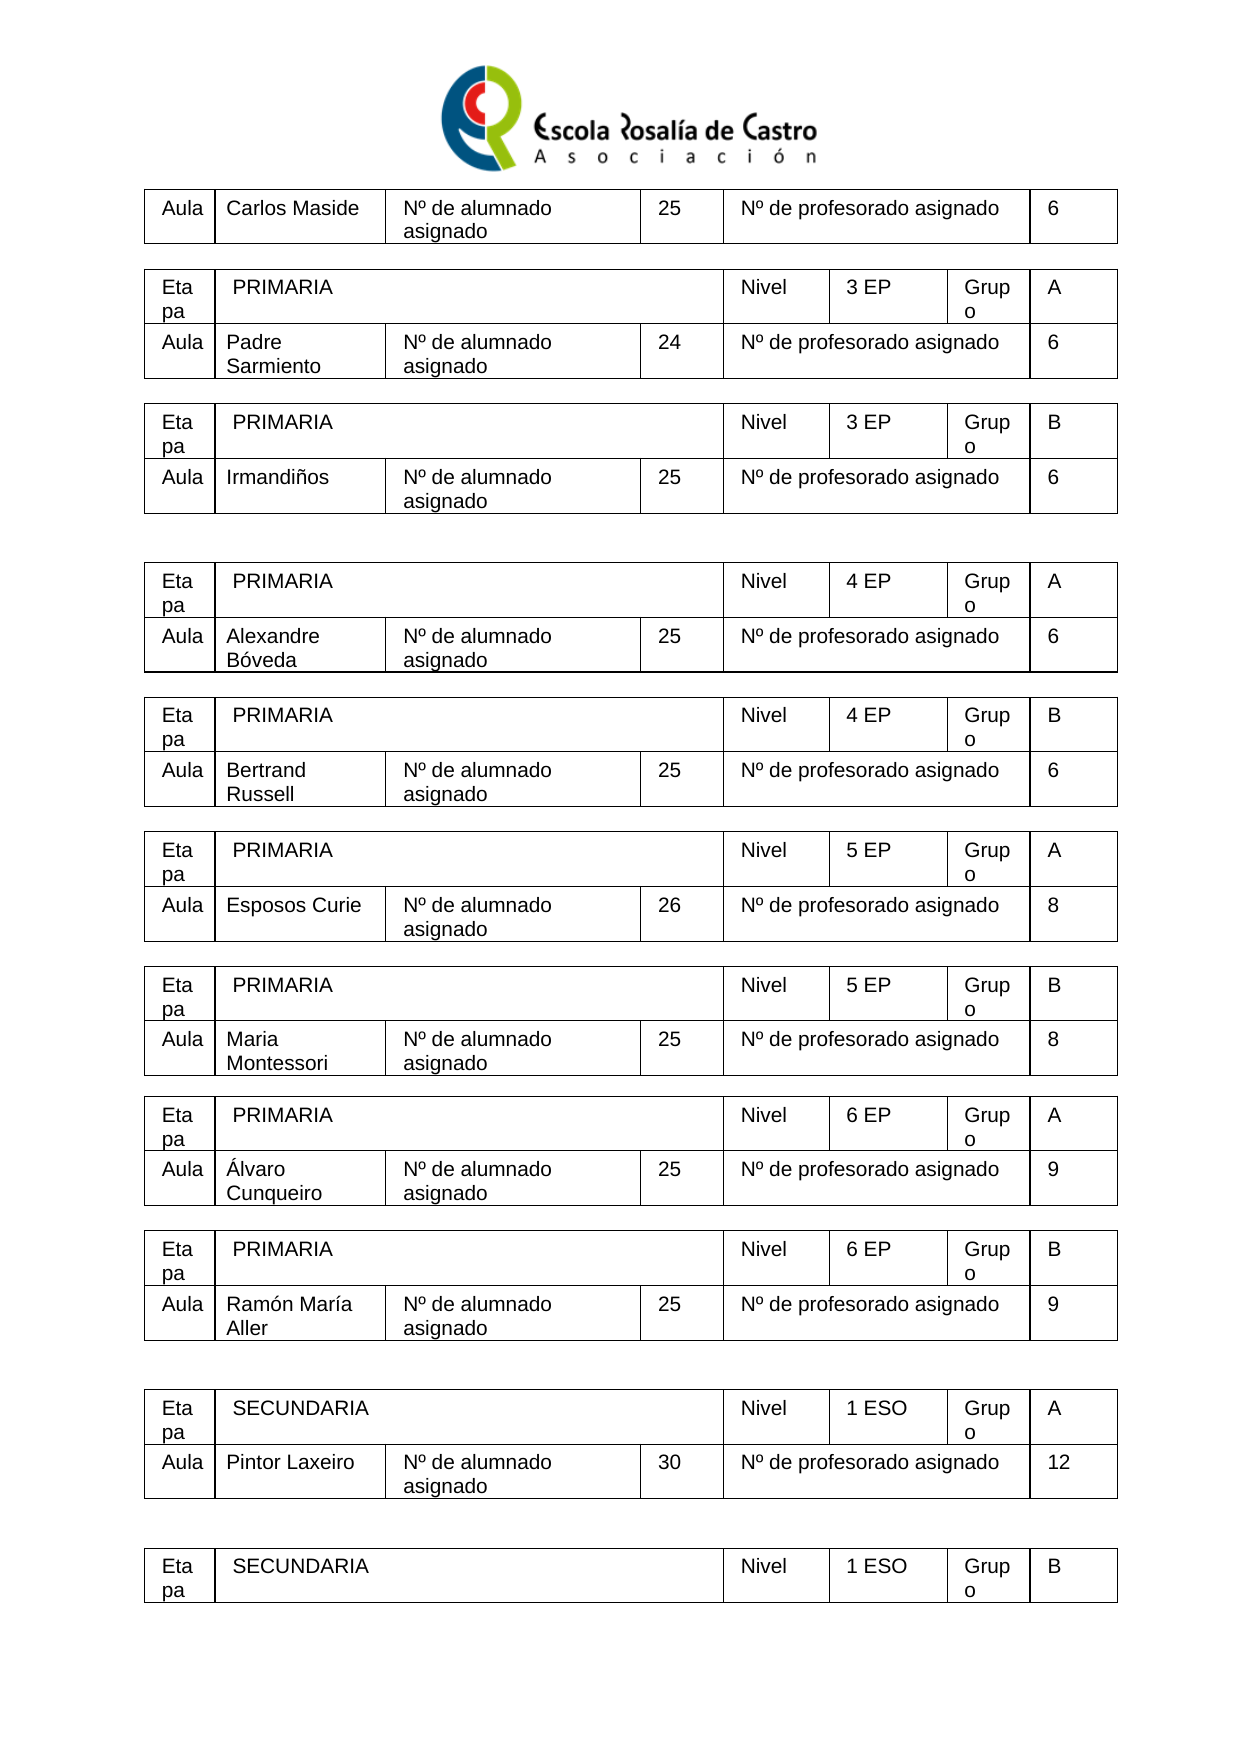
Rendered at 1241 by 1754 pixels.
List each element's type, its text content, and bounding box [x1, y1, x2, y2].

table_cell 25 [641, 618, 723, 671]
table_cell 12 [1031, 1445, 1117, 1498]
table_cell 25 [641, 1021, 723, 1075]
table_cell 9 [1031, 1151, 1117, 1205]
table_header SECUNDARIA [216, 1549, 723, 1602]
table_cell Aula [145, 1151, 214, 1205]
table_cell Nº de alumnado asignado [386, 1445, 640, 1498]
table_cell Nº de profesorado asignado [724, 1286, 1029, 1339]
table_header 3 EP [830, 270, 947, 323]
table_header PRIMARIA [216, 1231, 723, 1285]
table_header B [1031, 1549, 1117, 1602]
table_header 1 ESO [830, 1390, 947, 1443]
table_cell 6 [1031, 618, 1117, 671]
table_header PRIMARIA [216, 270, 723, 323]
table_cell Padre Sarmiento [216, 324, 385, 378]
table_cell Nº de alumnado asignado [386, 1021, 640, 1075]
table_header Etapa [145, 1390, 214, 1443]
table_header Grupo [948, 270, 1029, 323]
table_header Grupo [948, 404, 1029, 458]
table_header 4 EP [830, 563, 947, 617]
table_header Nivel [724, 270, 829, 323]
table_cell Ramón María Aller [216, 1286, 385, 1339]
table_header A [1031, 1390, 1117, 1443]
table_cell Maria Montessori [216, 1021, 385, 1075]
table_cell Aula [145, 459, 214, 512]
table_cell 6 [1031, 190, 1117, 243]
table_header Grupo [948, 1097, 1029, 1150]
table_cell Nº de alumnado asignado [386, 324, 640, 378]
table_header 5 EP [830, 967, 947, 1020]
table_cell Carlos Maside [216, 190, 385, 243]
table_cell Esposos Curie [216, 887, 385, 941]
table_cell Nº de alumnado asignado [386, 887, 640, 941]
table_header Etapa [145, 1231, 214, 1285]
table_header Nivel [724, 1549, 829, 1602]
table_header 5 EP [830, 832, 947, 886]
table_header Grupo [948, 967, 1029, 1020]
table_header SECUNDARIA [216, 1390, 723, 1443]
table_header Nivel [724, 832, 829, 886]
table_header Nivel [724, 967, 829, 1020]
table_cell Nº de profesorado asignado [724, 459, 1029, 512]
table_cell Aula [145, 1445, 214, 1498]
table_cell Nº de profesorado asignado [724, 887, 1029, 941]
table_cell Nº de profesorado asignado [724, 1021, 1029, 1075]
table_header PRIMARIA [216, 563, 723, 617]
table_header Etapa [145, 404, 214, 458]
table_cell Nº de profesorado asignado [724, 752, 1029, 806]
table_header B [1031, 967, 1117, 1020]
table_header PRIMARIA [216, 404, 723, 458]
table_header Nivel [724, 404, 829, 458]
table_cell 25 [641, 459, 723, 512]
table_header Grupo [948, 563, 1029, 617]
table_cell Aula [145, 1286, 214, 1339]
table_cell Nº de alumnado asignado [386, 459, 640, 512]
table_header Etapa [145, 698, 214, 751]
table_cell 30 [641, 1445, 723, 1498]
table_header A [1031, 1097, 1117, 1150]
table_header PRIMARIA [216, 1097, 723, 1150]
table_cell 25 [641, 190, 723, 243]
table_header PRIMARIA [216, 967, 723, 1020]
table_cell Irmandiños [216, 459, 385, 512]
table_cell 8 [1031, 1021, 1117, 1075]
table_header Etapa [145, 967, 214, 1020]
table_header PRIMARIA [216, 832, 723, 886]
table_cell 25 [641, 752, 723, 806]
table_header 4 EP [830, 698, 947, 751]
table_cell Nº de alumnado asignado [386, 1286, 640, 1339]
table_header A [1031, 270, 1117, 323]
table_header B [1031, 404, 1117, 458]
table_cell 26 [641, 887, 723, 941]
table_header 6 EP [830, 1097, 947, 1150]
table_header Nivel [724, 698, 829, 751]
table_cell 9 [1031, 1286, 1117, 1339]
table_header Nivel [724, 563, 829, 617]
table_header A [1031, 832, 1117, 886]
table_cell Aula [145, 752, 214, 806]
table_cell Álvaro Cunqueiro [216, 1151, 385, 1205]
table_cell Nº de alumnado asignado [386, 190, 640, 243]
table_cell Nº de profesorado asignado [724, 1445, 1029, 1498]
table_header Etapa [145, 1549, 214, 1602]
table_header Etapa [145, 270, 214, 323]
table_cell Alexandre Bóveda [216, 618, 385, 671]
table_cell Aula [145, 190, 214, 243]
table_header Etapa [145, 563, 214, 617]
table_cell Nº de alumnado asignado [386, 1151, 640, 1205]
table_header Nivel [724, 1097, 829, 1150]
table_cell Pintor Laxeiro [216, 1445, 385, 1498]
table_header Grupo [948, 1231, 1029, 1285]
table_cell 25 [641, 1151, 723, 1205]
table_header Nivel [724, 1231, 829, 1285]
table_header Etapa [145, 1097, 214, 1150]
table_cell 6 [1031, 324, 1117, 378]
table_cell Nº de profesorado asignado [724, 324, 1029, 378]
table_header B [1031, 698, 1117, 751]
table_cell 25 [641, 1286, 723, 1339]
table_header A [1031, 563, 1117, 617]
table_header Etapa [145, 832, 214, 886]
table_cell 6 [1031, 752, 1117, 806]
table_cell Nº de profesorado asignado [724, 1151, 1029, 1205]
table_header 6 EP [830, 1231, 947, 1285]
table_header Grupo [948, 1390, 1029, 1443]
table_header PRIMARIA [216, 698, 723, 751]
table_cell 24 [641, 324, 723, 378]
table_cell Aula [145, 887, 214, 941]
table_cell 6 [1031, 459, 1117, 512]
table_header Grupo [948, 698, 1029, 751]
table_cell Aula [145, 1021, 214, 1075]
table_cell Bertrand Russell [216, 752, 385, 806]
table_header 1 ESO [830, 1549, 947, 1602]
table_cell Nº de alumnado asignado [386, 618, 640, 671]
table_cell Nº de profesorado asignado [724, 190, 1029, 243]
table_cell Aula [145, 324, 214, 378]
table_cell 8 [1031, 887, 1117, 941]
table_cell Aula [145, 618, 214, 671]
picture [425, 48, 831, 186]
table_cell Nº de profesorado asignado [724, 618, 1029, 671]
table_header Nivel [724, 1390, 829, 1443]
table_header Grupo [948, 832, 1029, 886]
table_header 3 EP [830, 404, 947, 458]
table_cell Nº de alumnado asignado [386, 752, 640, 806]
table_header Grupo [948, 1549, 1029, 1602]
table_header B [1031, 1231, 1117, 1285]
